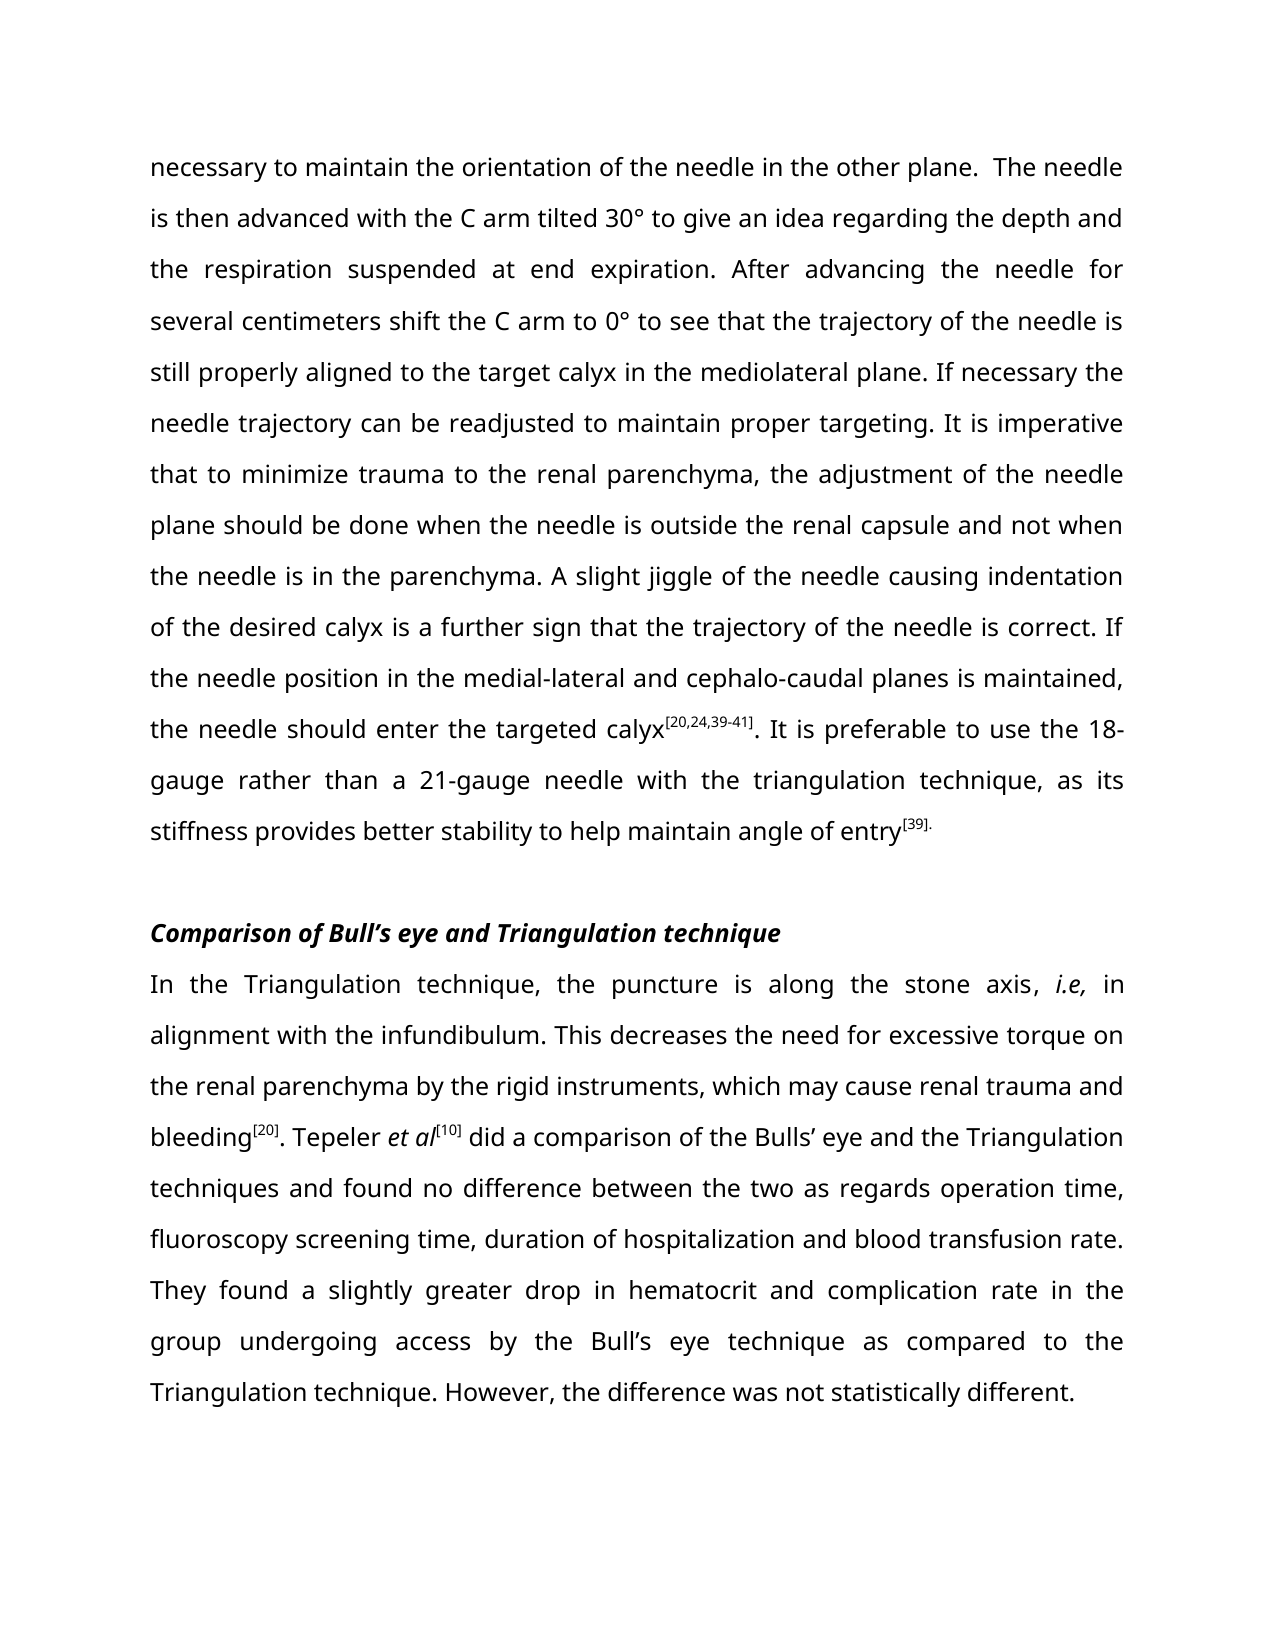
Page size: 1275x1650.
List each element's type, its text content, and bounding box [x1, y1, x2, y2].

text Comparison of Bull’s eye and Triangulation technique [150, 916, 1125, 950]
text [150, 150, 1125, 848]
text In the Triangulation technique, the puncture is along the stone axis, i.e, in alignment with the infundibulum. This decreases the need for excessive torque on the renal parenchyma by the rigid instruments, which may cause renal trauma and bleeding[20]. Tepeler et al[10] did a comparison of the Bulls’ eye and the Triangulation techniques and found no difference between the two as regards operation time, fluoroscopy screening time, duration of hospitalization and blood transfusion rate. They found a slightly greater drop in hematocrit and complication rate in the group undergoing access by the Bull’s eye technique as compared to the Triangulation technique. However, the difference was not statistically different. [150, 967, 1125, 1409]
